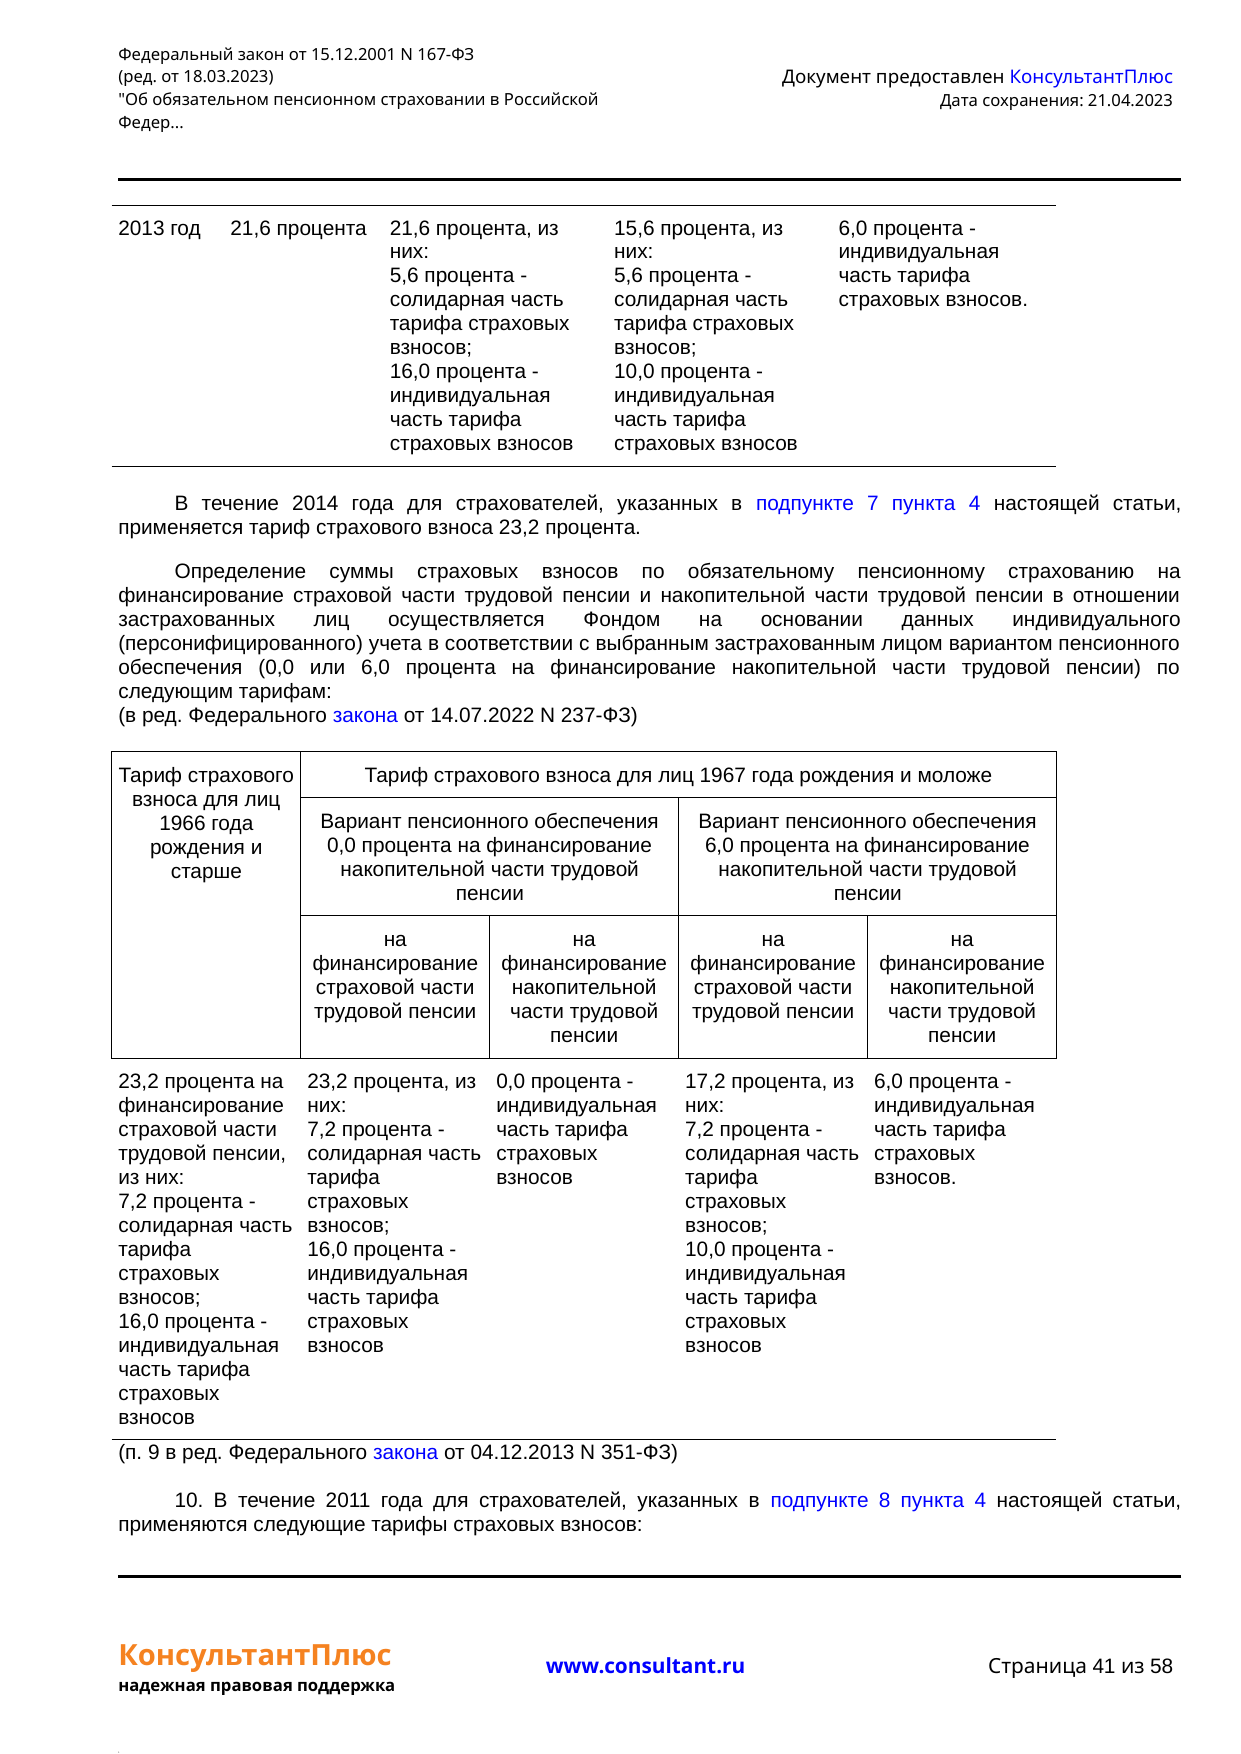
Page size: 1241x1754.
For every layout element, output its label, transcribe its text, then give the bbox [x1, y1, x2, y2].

table_cell на финансирование накопительной части трудовой пенсии [490, 916, 678, 1057]
text (п. 9 в ред. Федерального закона от 04.12.2013 N 351-ФЗ) [118, 1440, 1181, 1464]
table_cell 6,0 процента - индивидуальная часть тарифа страховых взносов. [832, 206, 1056, 466]
table_cell 21,6 процента, из них: 5,6 процента - солидарная часть тарифа страховых взносов; 16,0 процента - индивидуальная часть тарифа страховых взносов [383, 206, 607, 466]
text В течение 2014 года для страхователей, указанных в подпункте 7 пункта 4 настоящей статьи, применяется тариф страхового взноса 23,2 процента. [118, 491, 1181, 538]
table_cell 23,2 процента, из них: 7,2 процента - солидарная часть тарифа страховых взносов; 16,0 процента - индивидуальная часть тарифа страховых взносов [301, 1059, 489, 1439]
text 10. В течение 2011 года для страхователей, указанных в подпункте 8 пункта 4 настоящей статьи, применяются следующие тарифы страховых взносов: [118, 1488, 1181, 1536]
table_cell на финансирование страховой части трудовой пенсии [679, 916, 867, 1057]
table_cell на финансирование страховой части трудовой пенсии [301, 916, 489, 1057]
text Определение суммы страховых взносов по обязательному пенсионному страхованию на финансирование страховой части трудовой пенсии и накопительной части трудовой пенсии в отношении застрахованных лиц осуществляется Фондом на основании данных индивидуального (персонифицированного) учета в соответствии с выбранным застрахованным лицом вариантом пенсионного обеспечения (0,0 или 6,0 процента на финансирование накопительной части трудовой пенсии) по следующим тарифам: [118, 559, 1181, 703]
table_cell Вариант пенсионного обеспечения 6,0 процента на финансирование накопительной части трудовой пенсии [679, 798, 1056, 915]
table_cell 6,0 процента - индивидуальная часть тарифа страховых взносов. [868, 1059, 1056, 1439]
text (в ред. Федерального закона от 14.07.2022 N 237-ФЗ) [118, 703, 1181, 727]
table_cell на финансирование накопительной части трудовой пенсии [868, 916, 1056, 1057]
table_cell 23,2 процента на финансирование страховой части трудовой пенсии, из них: 7,2 процента - солидарная часть тарифа страховых взносов; 16,0 процента - индивидуальная часть тарифа страховых взносов [112, 1059, 301, 1439]
table_cell Вариант пенсионного обеспечения 0,0 процента на финансирование накопительной части трудовой пенсии [301, 798, 678, 915]
table_header Тариф страхового взноса для лиц 1966 года рождения и старше [112, 752, 300, 1057]
table_cell 21,6 процента [224, 206, 383, 466]
table_cell 2013 год [112, 206, 224, 466]
table_cell 0,0 процента - индивидуальная часть тарифа страховых взносов [490, 1059, 678, 1439]
table_cell 15,6 процента, из них: 5,6 процента - солидарная часть тарифа страховых взносов; 10,0 процента - индивидуальная часть тарифа страховых взносов [608, 206, 832, 466]
table_cell 17,2 процента, из них: 7,2 процента - солидарная часть тарифа страховых взносов; 10,0 процента - индивидуальная часть тарифа страховых взносов [679, 1059, 867, 1439]
table_header Тариф страхового взноса для лиц 1967 года рождения и моложе [301, 752, 1056, 797]
